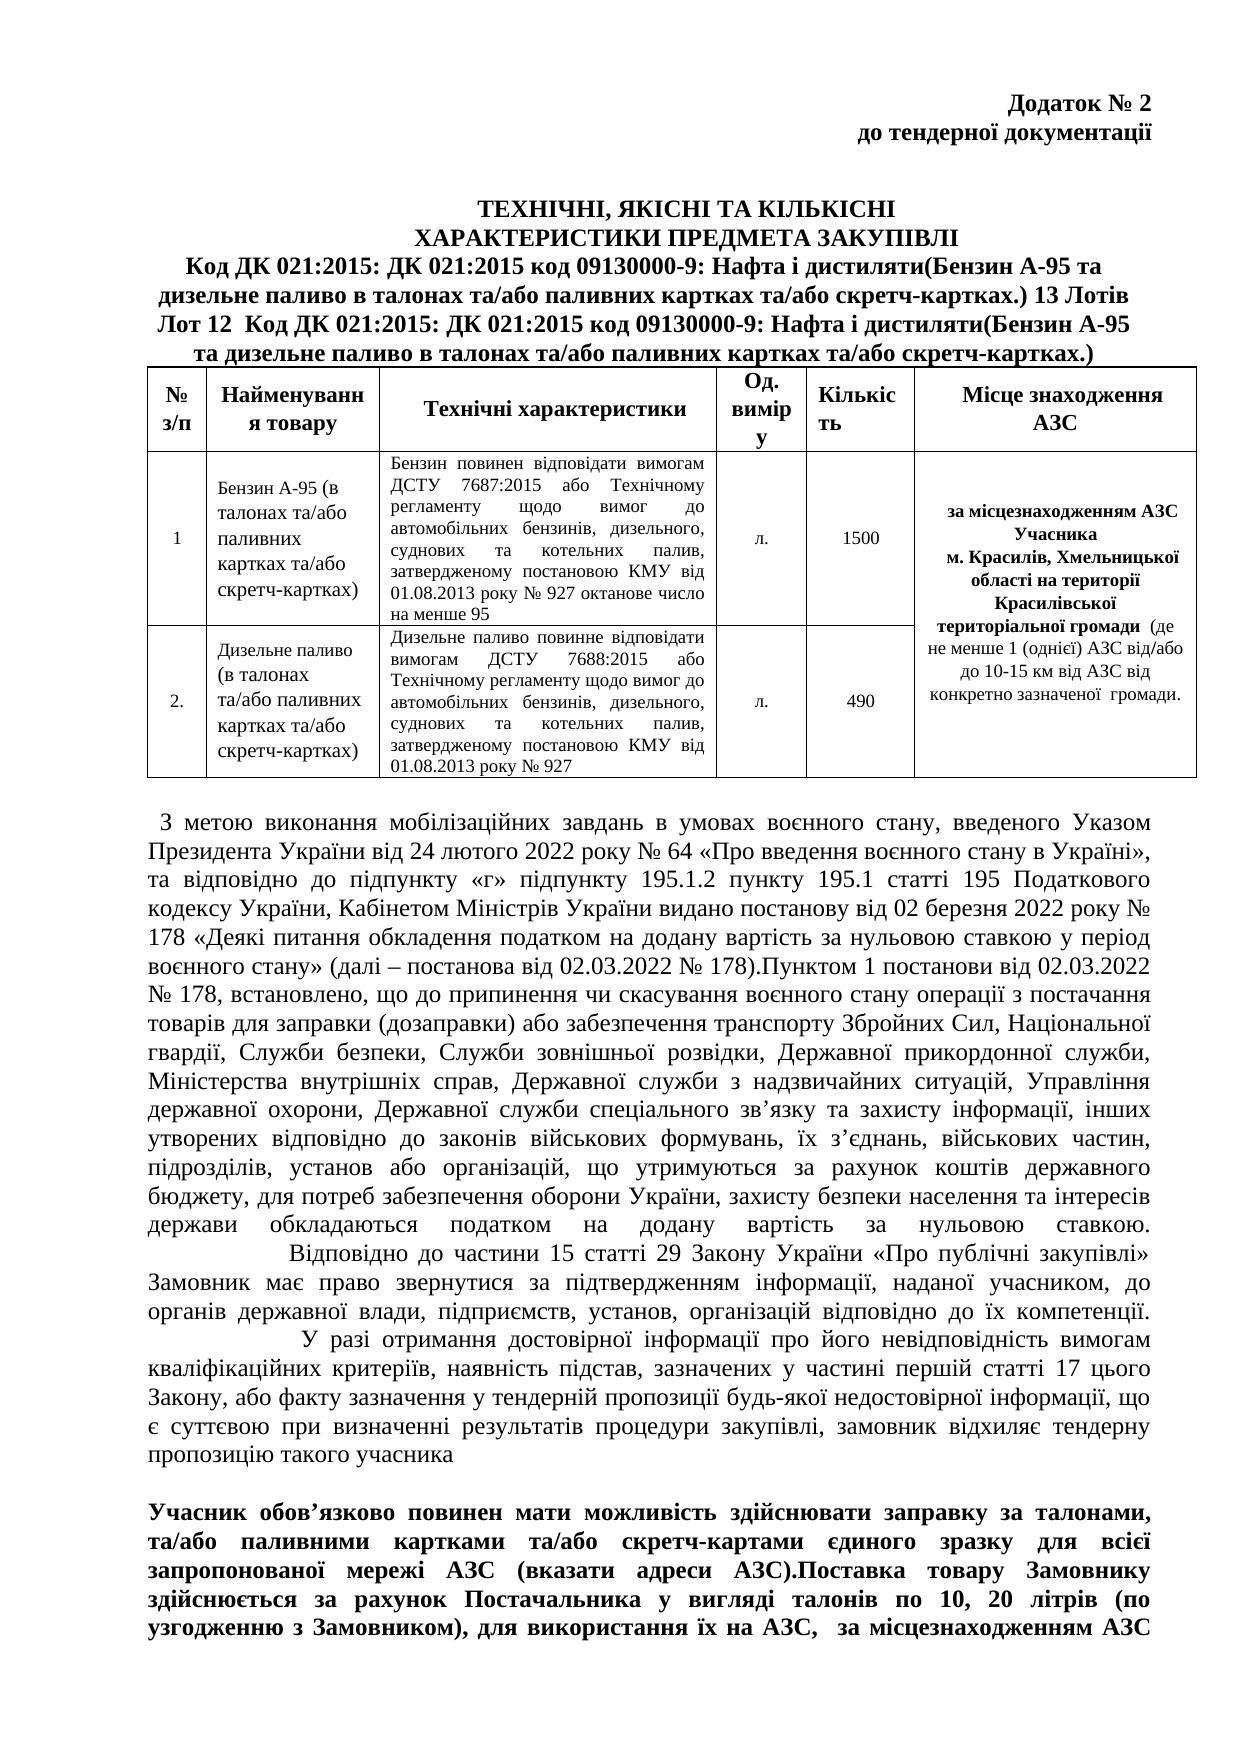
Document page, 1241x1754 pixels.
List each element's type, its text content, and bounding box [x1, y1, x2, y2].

table_header Од. виміру [717, 368, 806, 451]
table_cell 1500 [807, 452, 914, 625]
text до тендерної документації [148, 117, 1152, 146]
table_header Найменування товару [207, 368, 379, 451]
table_cell л. [717, 626, 806, 777]
table_cell 2. [148, 626, 206, 777]
table_cell Бензин А-95 (в талонах та/або паливних картках та/або скретч-картках) [207, 452, 379, 625]
table_cell Дизельне паливо (в талонах та/або паливних картках та/або скретч-картках) [207, 626, 379, 777]
table_cell за місцезнаходженням АЗС Учасника м. Красилів, Хмельницької області на території Красилівської територіальної громади (де не менше 1 (однієї) АЗС від/або до 10-15 км від АЗС від конкретно зазначеної громади. [915, 452, 1196, 777]
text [148, 1497, 1152, 1641]
table_header Технічні характеристики [380, 368, 716, 451]
text Лот 12 Код ДК 021:2015: ДК 021:2015 код 09130000-9: Нафта і дистиляти(Бензин А-95 та дизельне паливо в талонах та/або паливних картках та/або скретч-картках.) [148, 309, 1140, 366]
table_cell 1 [148, 452, 206, 625]
table_header Кількість [807, 368, 914, 451]
text Код ДК 021:2015: ДК 021:2015 код 09130000-9: Нафта і дистиляти(Бензин А-95 та дизельне паливо в талонах та/або паливних картках та/або скретч-картках.) 13 Лотів [148, 251, 1140, 309]
text ТЕХНІЧНІ, ЯКІСНІ ТА КІЛЬКІСНІ [148, 194, 1152, 223]
text ХАРАКТЕРИСТИКИ ПРЕДМЕТА ЗАКУПІВЛІ [148, 223, 1152, 251]
table_cell Бензин повинен відповідати вимогам ДСТУ 7687:2015 або Технічному регламенту щодо вимог до автомобільних бензинів, дизельного, суднових та котельних палив, затвердженому постановою КМУ від 01.08.2013 року № 927 октанове число на менше 95 [380, 452, 716, 625]
table_cell 490 [807, 626, 914, 777]
table_header Місце знаходження АЗС [915, 368, 1196, 451]
table_header № з/п [148, 368, 206, 451]
text З метою виконання мобілізаційних завдань в умовах воєнного стану, введеного Указом Президента України від 24 лютого 2022 року № 64 «Про введення воєнного стану в Україні», та відповідно до підпункту «г» підпункту 195.1.2 пункту 195.1 статті 195 Податкового кодексу України, Кабінетом Міністрів України видано постанову від 02 березня 2022 року № 178 «Деякі питання обкладення податком на додану вартість за нульовою ставкою у період воєнного стану» (далі – постанова від 02.03.2022 № 178).Пунктом 1 постанови від 02.03.2022 № 178, встановлено, що до припинення чи скасування воєнного стану операції з постачання товарів для заправки (дозаправки) або забезпечення транспорту Збройних Сил, Національної гвардії, Служби безпеки, Служби зовнішньої розвідки, Державної прикордонної служби, Міністерства внутрішніх справ, Державної служби з надзвичайних ситуацій, Управління державної охорони, Державної служби спеціального зв’язку та захисту інформації, інших утворених відповідно до законів військових формувань, їх з’єднань, військових частин, підрозділів, установ або організацій, що утримуються за рахунок коштів державного бюджету, для потреб забезпечення оборони України, захисту безпеки населення та інтересів держави обкладаються податком на додану вартість за нульовою ставкою. Відповідно до частини 15 статті 29 Закону України «Про публічні закупівлі» Замовник має право звернутися за підтвердженням інформації, наданої учасником, до органів державної влади, підприємств, установ, організацій відповідно до їх компетенції. У разі отримання достовірної інформації про його невідповідність вимогам кваліфікаційних критеріїв, наявність підстав, зазначених у частині першій статті 17 цього Закону, або факту зазначення у тендерній пропозиції будь-якої недостовірної інформації, що є суттєвою при визначенні результатів процедури закупівлі, замовник відхиляє тендерну пропозицію такого учасника [148, 807, 1152, 1468]
table_cell Дизельне паливо повинне відповідати вимогам ДСТУ 7688:2015 або Технічному регламенту щодо вимог до автомобільних бензинів, дизельного, суднових та котельних палив, затвердженому постановою КМУ від 01.08.2013 року № 927 [380, 626, 716, 777]
table_cell л. [717, 452, 806, 625]
text Додаток № 2 [148, 88, 1152, 117]
